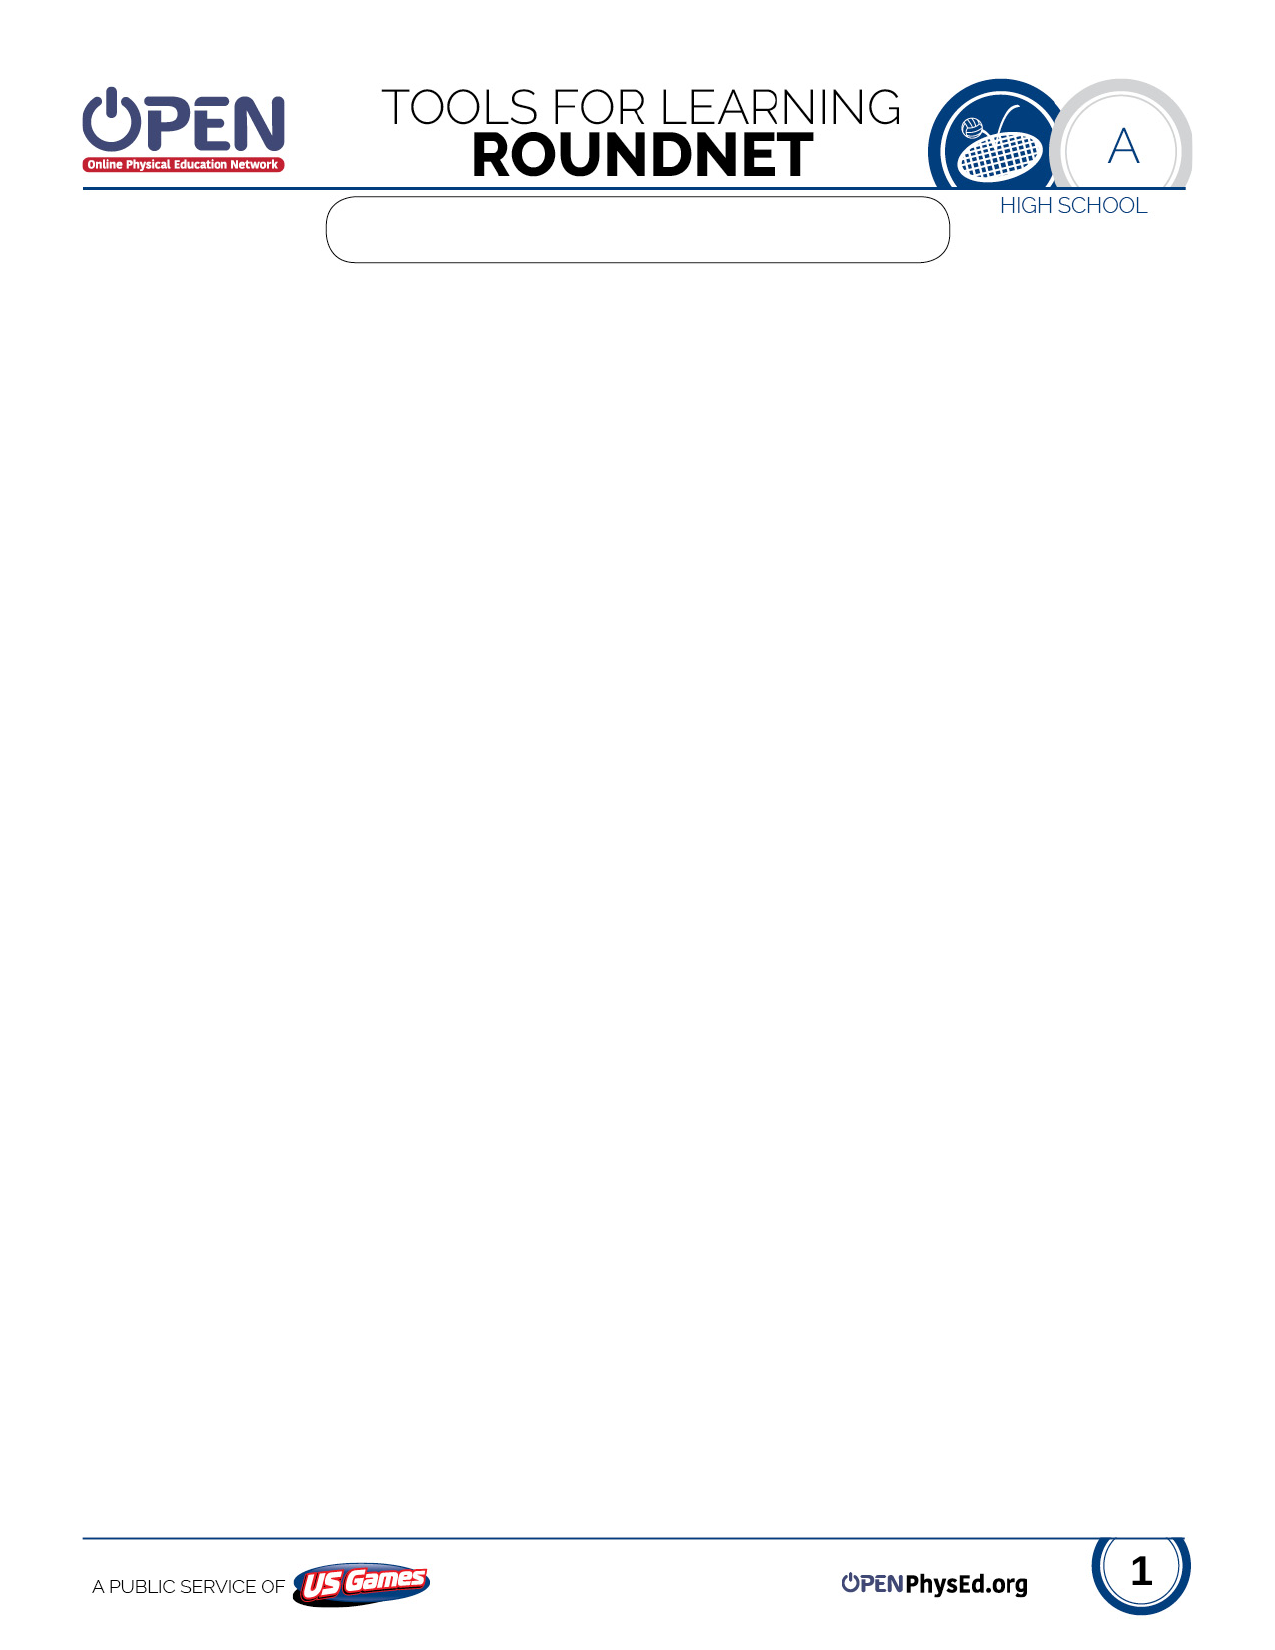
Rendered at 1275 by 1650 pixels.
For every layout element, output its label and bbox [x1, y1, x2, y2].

picture [82, 75, 1193, 268]
picture [82, 1517, 1193, 1619]
